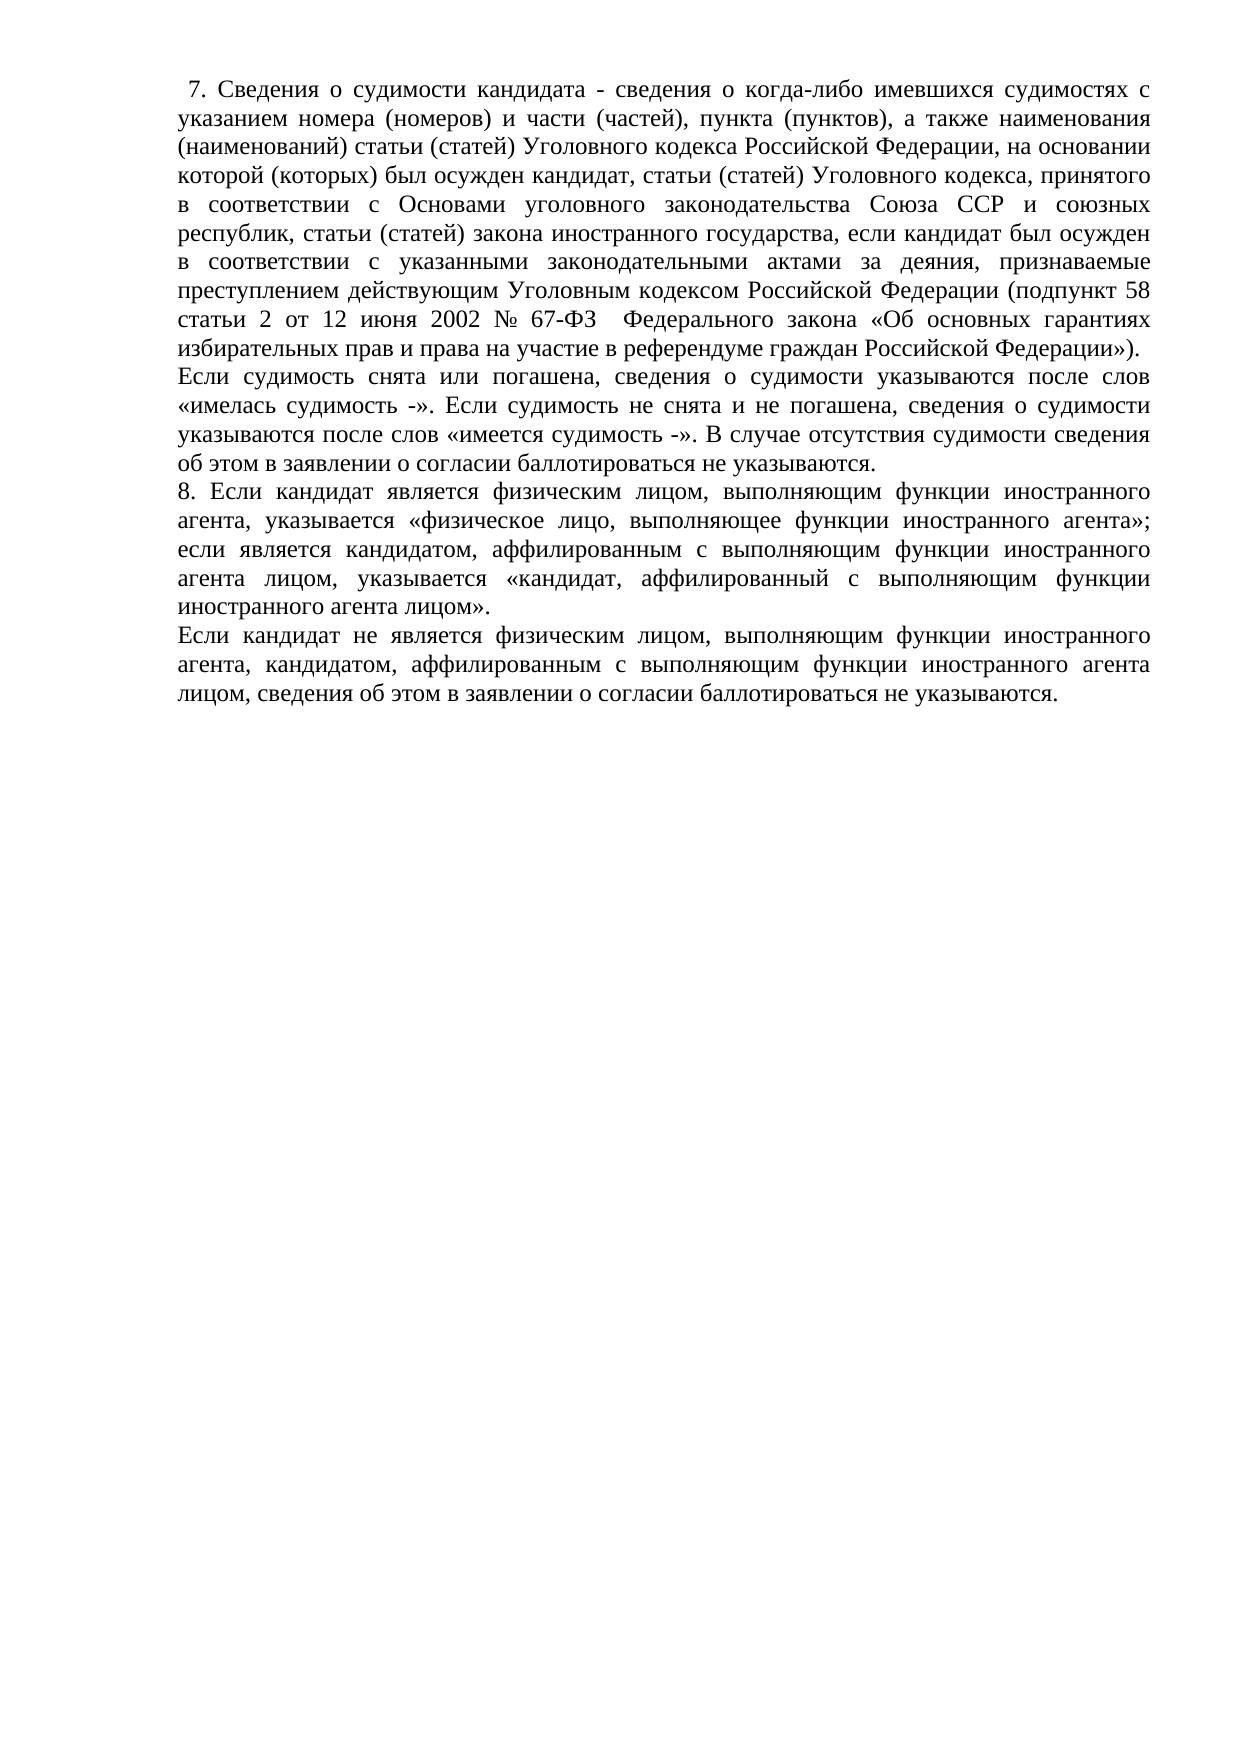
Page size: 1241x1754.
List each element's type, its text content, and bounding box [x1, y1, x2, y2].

text Если судимость снята или погашена, сведения о судимости указываются после слов «имелась судимость -». Если судимость не снята и не погашена, сведения о судимости указываются после слов «имеется судимость -». В случае отсутствия судимости сведения об этом в заявлении о согласии баллотироваться не указываются. [177, 361, 1152, 476]
text 7. Сведения о судимости кандидата - сведения о когда-либо имевшихся судимостях с указанием номера (номеров) и части (частей), пункта (пунктов), а также наименования (наименований) статьи (статей) Уголовного кодекса Российской Федерации, на основании которой (которых) был осужден кандидат, статьи (статей) Уголовного кодекса, принятого в соответствии с Основами уголовного законодательства Союза ССР и союзных республик, статьи (статей) закона иностранного государства, если кандидат был осужден в соответствии с указанными законодательными актами за деяния, признаваемые преступлением действующим Уголовным кодексом Российской Федерации (подпункт 58 статьи 2 от 12 июня 2002 № 67-ФЗ Федерального закона «Об основных гарантиях избирательных прав и права на участие в референдуме граждан Российской Федерации»). [177, 74, 1152, 361]
text 8. Если кандидат является физическим лицом, выполняющим функции иностранного агента, указывается «физическое лицо, выполняющее функции иностранного агента»; если является кандидатом, аффилированным с выполняющим функции иностранного агента лицом, указывается «кандидат, аффилированный с выполняющим функции иностранного агента лицом». [177, 476, 1152, 620]
text Если кандидат не является физическим лицом, выполняющим функции иностранного агента, кандидатом, аффилированным с выполняющим функции иностранного агента лицом, сведения об этом в заявлении о согласии баллотироваться не указываются. [177, 620, 1152, 706]
